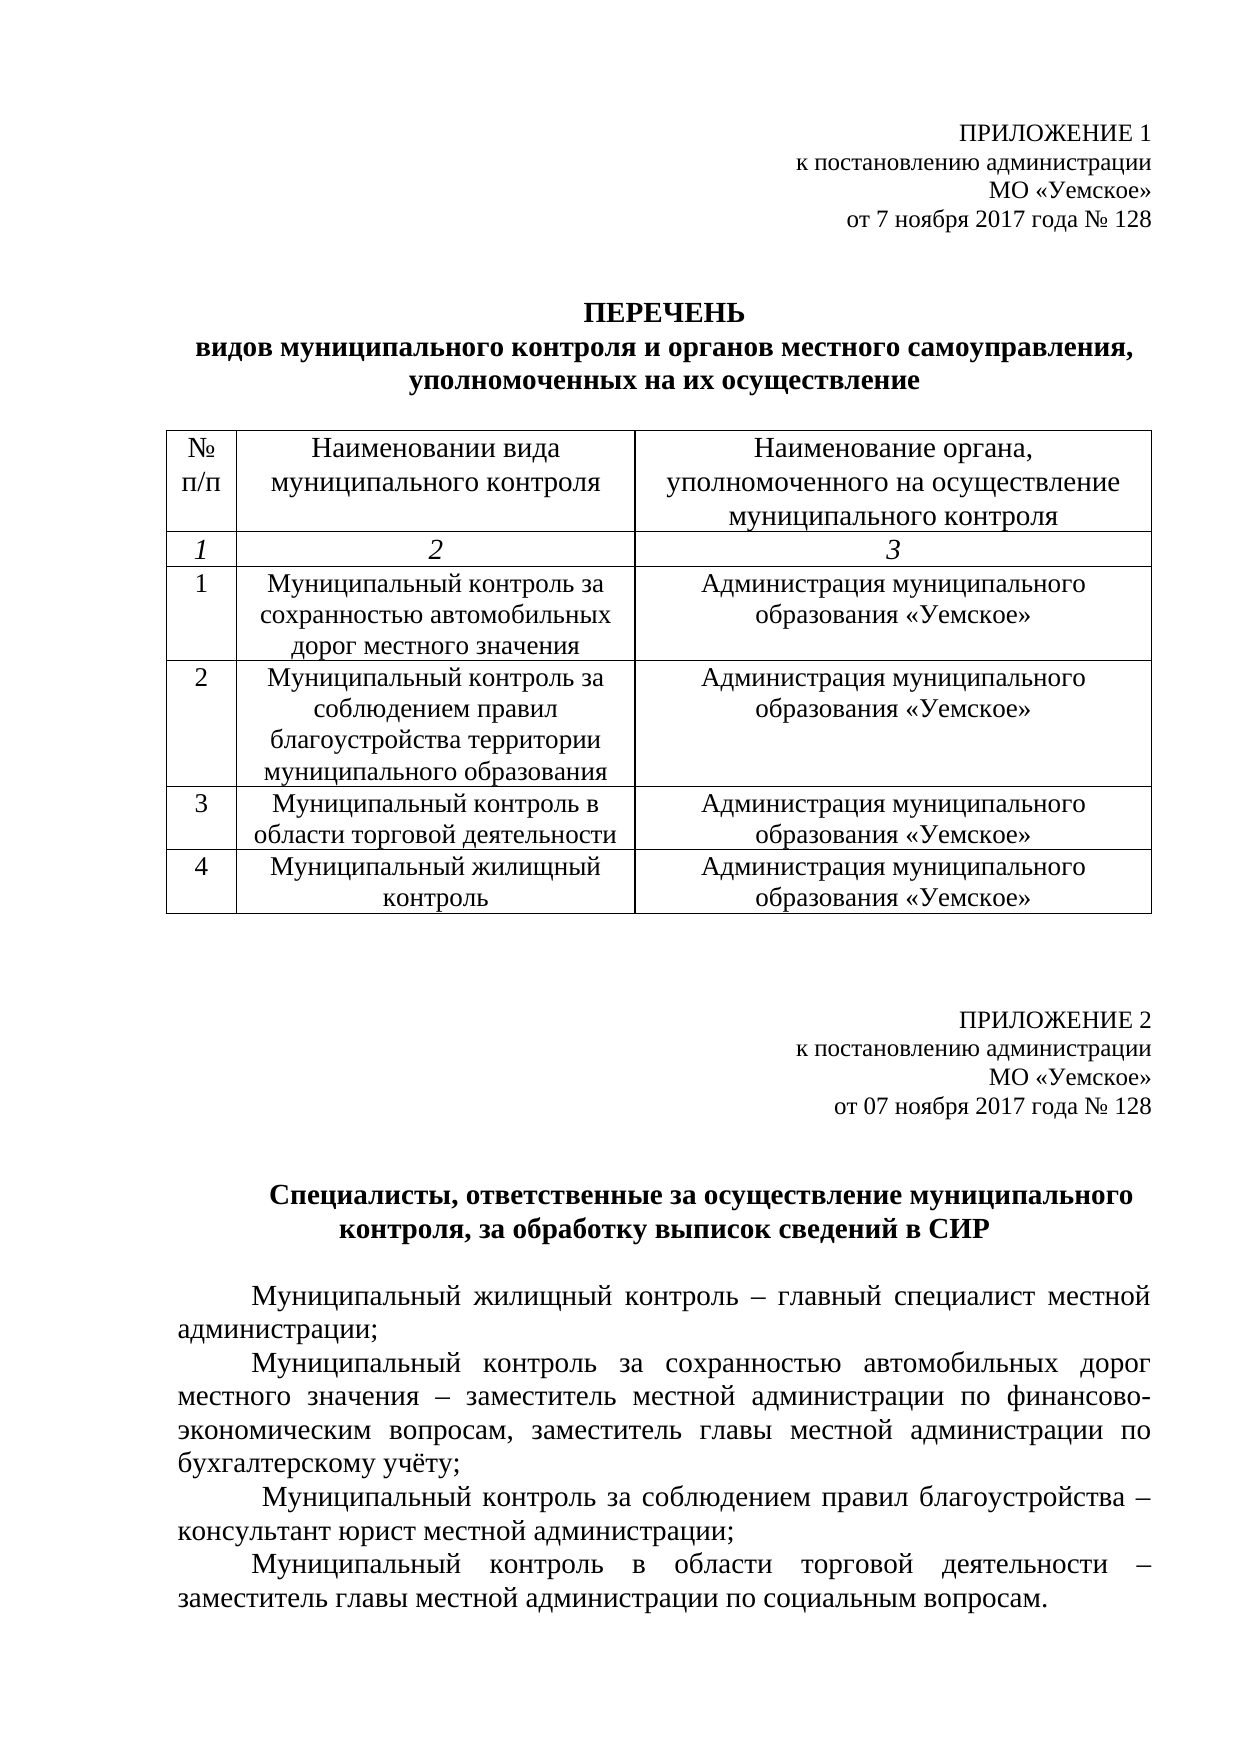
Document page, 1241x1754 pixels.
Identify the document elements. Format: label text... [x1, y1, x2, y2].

text Муниципальный жилищный контроль – главный специалист местной администрации; [177, 1278, 1152, 1345]
table_cell Администрация муниципального образования «Уемское» [636, 661, 1151, 786]
table_cell 3 [636, 532, 1151, 566]
text Муниципальный контроль в области торговой деятельности – заместитель главы местной администрации по социальным вопросам. [177, 1546, 1152, 1613]
table_cell Администрация муниципального образования «Уемское» [636, 567, 1151, 660]
table_cell Муниципальный контроль за сохранностью автомобильных дорог местного значения [237, 567, 634, 660]
table_cell 2 [237, 532, 634, 566]
text МО «Уемское» [177, 1062, 1152, 1091]
table_cell 3 [167, 787, 236, 849]
table_cell 2 [167, 661, 236, 786]
table_cell 1 [167, 532, 236, 566]
table_cell Муниципальный жилищный контроль [237, 850, 634, 913]
text МО «Уемское» [177, 176, 1152, 204]
table_header № п/п [167, 431, 236, 531]
text Муниципальный контроль за сохранностью автомобильных дорог местного значения – заместитель местной администрации по финансово-экономическим вопросам, заместитель главы местной администрации по бухгалтерскому учёту; [177, 1345, 1152, 1479]
table_cell Муниципальный контроль в области торговой деятельности [237, 787, 634, 849]
list видов муниципального контроля и органов местного самоуправления, уполномоченных на их осуществление [177, 329, 1152, 396]
table_header Наименование органа, уполномоченного на осуществление муниципального контроля [636, 431, 1151, 531]
text ПРИЛОЖЕНИЕ 1 [177, 118, 1152, 147]
table_header Наименовании вида муниципального контроля [237, 431, 634, 531]
table_cell Администрация муниципального образования «Уемское» [636, 787, 1151, 849]
table_cell Администрация муниципального образования «Уемское» [636, 850, 1151, 913]
table_cell 4 [167, 850, 236, 913]
text к постановлению администрации [177, 147, 1152, 176]
text Муниципальный контроль за соблюдением правил благоустройства – консультант юрист местной администрации; [177, 1479, 1152, 1546]
table_cell Муниципальный контроль за соблюдением правил благоустройства территории муниципального образования [237, 661, 634, 786]
text к постановлению администрации [177, 1033, 1152, 1062]
text Специалисты, ответственные за осуществление муниципального контроля, за обработку выписок сведений в СИР [177, 1177, 1152, 1244]
list ПЕРЕЧЕНЬ [177, 295, 1152, 329]
table_cell 1 [167, 567, 236, 660]
text от 7 ноября 2017 года № 128 [177, 204, 1152, 233]
text от 07 ноября 2017 года № 128 [177, 1091, 1152, 1120]
text ПРИЛОЖЕНИЕ 2 [177, 1005, 1152, 1033]
